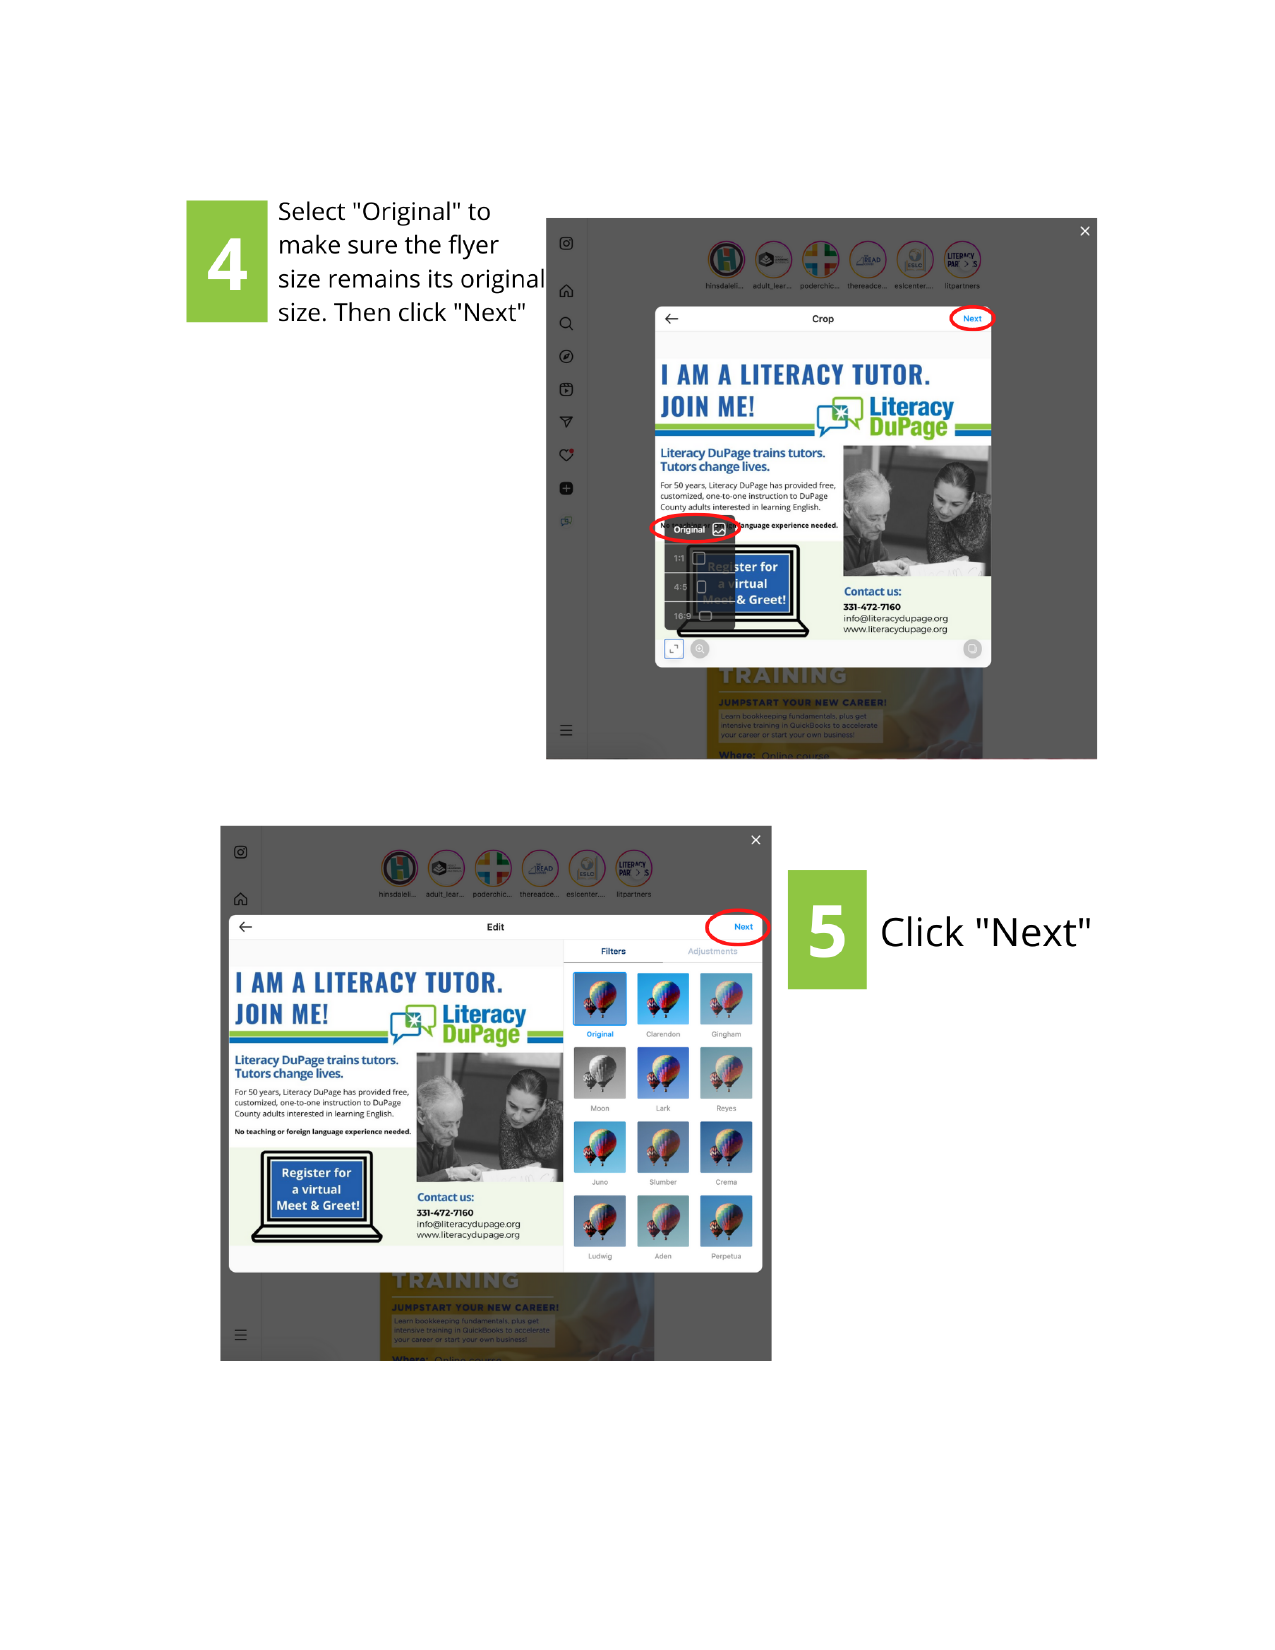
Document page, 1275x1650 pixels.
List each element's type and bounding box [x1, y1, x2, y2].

picture [150, 150, 1125, 1411]
